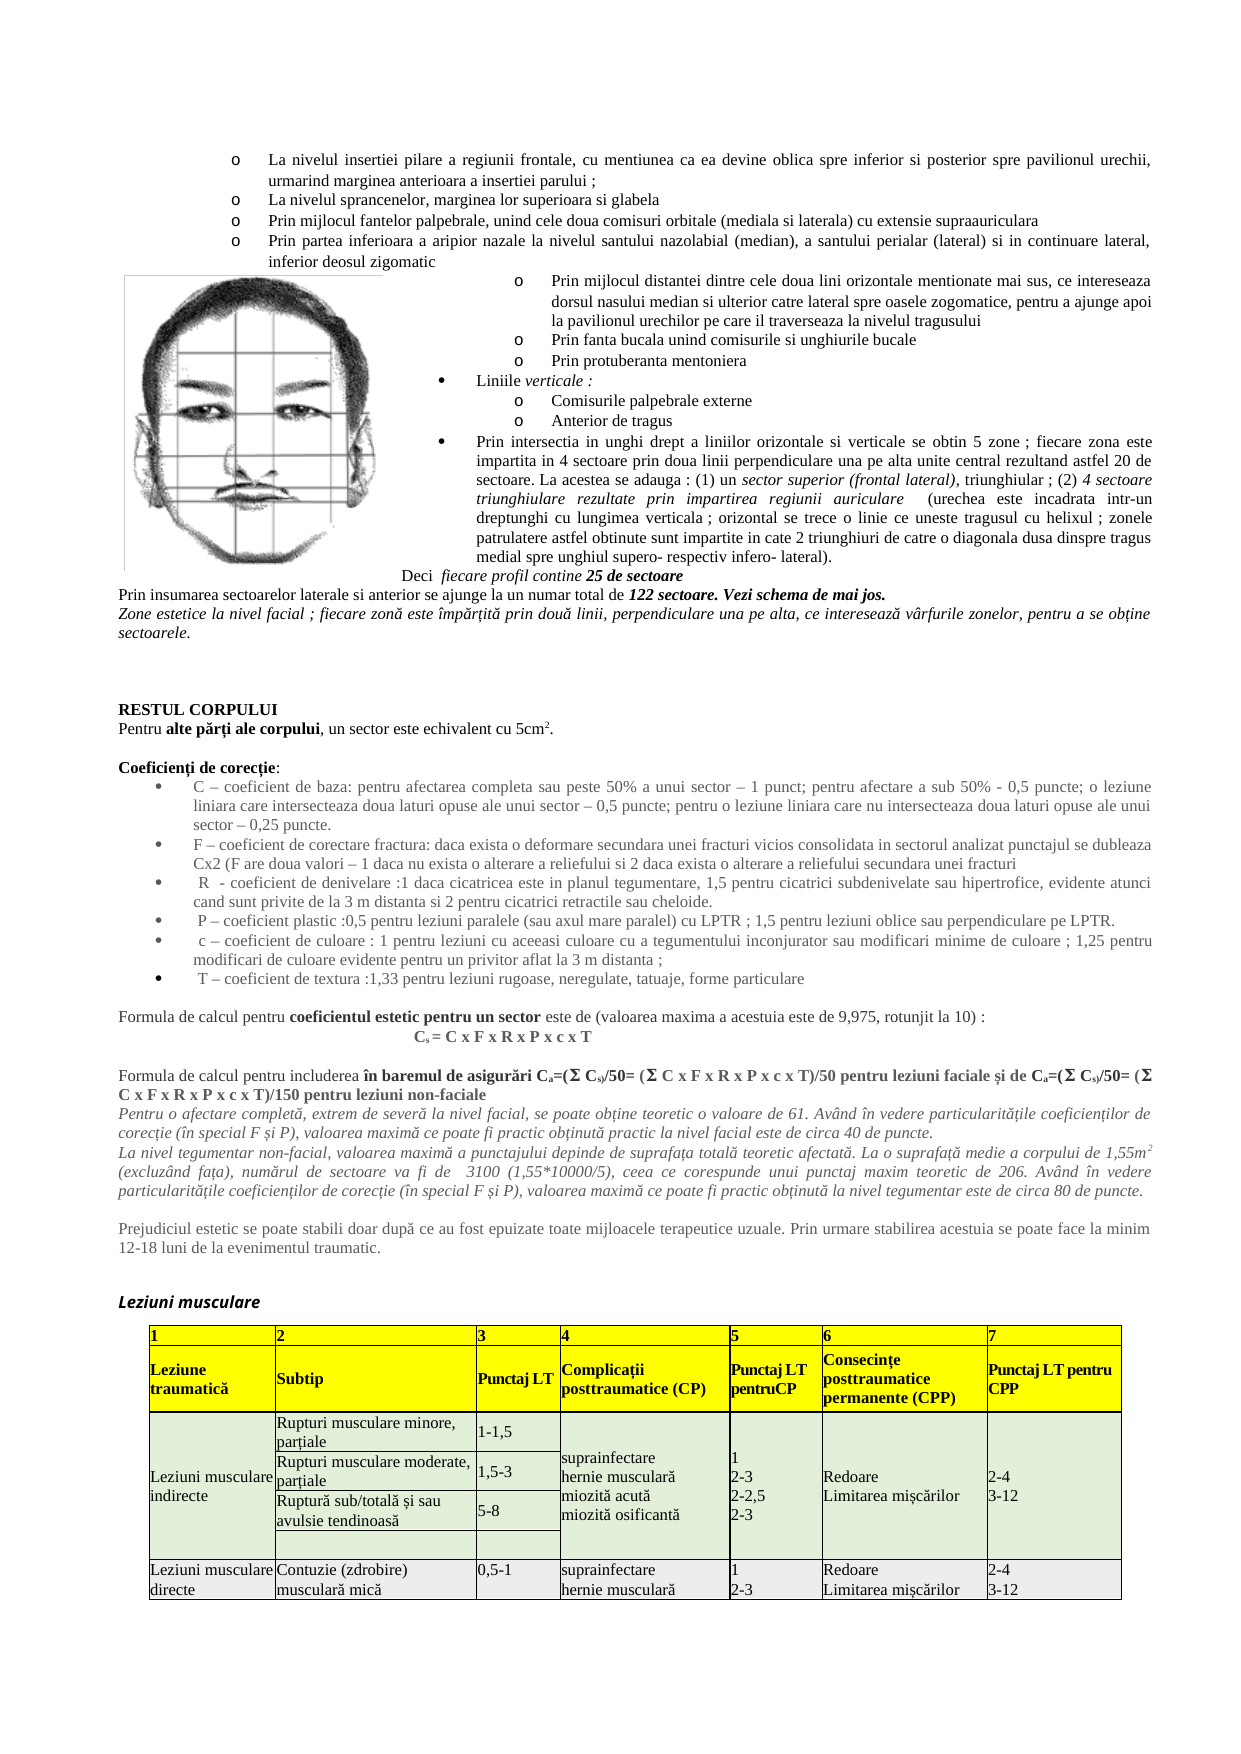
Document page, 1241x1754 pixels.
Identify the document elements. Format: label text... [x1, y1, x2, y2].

table_cell [276, 1531, 476, 1559]
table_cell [561, 1560, 729, 1598]
table_cell 1 2-3 2-3 3-4 3-7 [731, 1560, 822, 1598]
table_cell 1,5-3 [477, 1452, 560, 1490]
table_cell [477, 1531, 560, 1559]
table_cell 0,5-1 [477, 1560, 560, 1598]
list Comisurile palpebrale externe [383, 390, 1152, 411]
text Coeficienți de corecție: [118, 757, 1152, 777]
table_cell 1-1,5 [477, 1413, 560, 1451]
table_cell Complicații posttraumatice (CP) [561, 1346, 729, 1411]
text Formula de calcul pentru includerea în baremul de asigurări Ca=(𝚺 Cs)/50= (𝚺 C x F x R x P x c x T)/50 pentru leziuni faciale și de Ca=(𝚺 Cs)/50= (𝚺 C x F x R x P x c x T)/150 pentru leziuni non-faciale [118, 1065, 1152, 1104]
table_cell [823, 1560, 987, 1598]
text Leziuni musculare [118, 1291, 1152, 1313]
list Prin mijlocul fantelor palpebrale, unind cele doua comisuri orbitale (mediala si laterala) cu extensie supraauriculara [231, 210, 1152, 231]
text La nivel tegumentar non-facial, valoarea maximă a punctajului depinde de suprafața totală teoretic afectată. La o suprafață medie a corpului de 1,55m2 (excluzând fața), numărul de sectoare va fi de 3100 (1,55*10000/5), ceea ce corespunde unui punctaj maxim teoretic de 206. Având în vedere particularitățile coeficienților de corecție (în special F și P), valoarea maximă ce poate fi practic obținută la nivel tegumentar este de circa 80 de puncte. [118, 1142, 1152, 1200]
text Prejudiciul estetic se poate stabili doar după ce au fost epuizate toate mijloacele terapeutice uzuale. Prin urmare stabilirea acestuia se poate face la minim 12-18 luni de la evenimentul traumatic. [118, 1219, 1152, 1257]
table_cell 5-8 [477, 1491, 560, 1529]
list F – coeficient de corectare fractura: daca exista o deformare secundara unei fracturi vicios consolidata in sectorul analizat punctajul se dubleaza Cx2 (F are doua valori – 1 daca nu exista o alterare a reliefului si 2 daca exista o alterare a reliefului secundara unei fracturi [156, 834, 1152, 873]
list T – coeficient de textura :1,33 pentru leziuni rugoase, neregulate, tatuaje, forme particulare [156, 969, 1152, 988]
table_cell Rupturi musculare moderate, parțiale [276, 1452, 476, 1490]
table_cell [150, 1560, 275, 1598]
list R - coeficient de denivelare :1 daca cicatricea este in planul tegumentare, 1,5 pentru cicatrici subdenivelate sau hipertrofice, evidente atunci cand sunt privite de la 3 m distanta si 2 pentru cicatrici retractile sau cheloide. [156, 873, 1152, 911]
table_cell suprainfectare hernie musculară miozită acută miozită osificantă [561, 1413, 729, 1559]
table_cell Leziune traumatică [150, 1346, 275, 1411]
list Prin intersectia in unghi drept a liniilor orizontale si verticale se obtin 5 zone ; fiecare zona este impartita in 4 sectoare prin doua linii perpendiculare una pe alta unite central rezultand astfel 20 de sectoare. La acestea se adauga : (1) un sector superior (frontal lateral), triunghiular ; (2) 4 sectoare triunghiulare rezultate prin impartirea regiunii auriculare (urechea este incadrata intr-un dreptunghi cu lungimea verticala ; orizontal se trece o linie ce uneste tragusul cu helixul ; zonele patrulatere astfel obtinute sunt impartite in cate 2 triunghiuri de catre o diagonala dusa dinspre tragus medial spre unghiul supero- respectiv infero- lateral). [383, 432, 1152, 566]
list C – coeficient de baza: pentru afectarea completa sau peste 50% a unui sector – 1 punct; pentru afectare a sub 50% - 0,5 puncte; o leziune liniara care intersecteaza doua laturi opuse ale unui sector – 0,5 puncte; pentru o leziune liniara care nu intersecteaza doua laturi opuse ale unui sector – 0,25 puncte. [156, 777, 1152, 834]
table_header 5 [731, 1326, 822, 1345]
list La nivelul insertiei pilare a regiunii frontale, cu mentiunea ca ea devine oblica spre inferior si posterior spre pavilionul urechii, urmarind marginea anterioara a insertiei parului ; [231, 150, 1152, 190]
table_header 7 [988, 1326, 1121, 1345]
table_cell Punctaj LT pentru CPP [988, 1346, 1121, 1411]
table_header 2 [276, 1326, 476, 1345]
table_cell Leziuni musculare indirecte [150, 1413, 275, 1559]
table_cell Subtip [276, 1346, 476, 1411]
list P – coeficient plastic :0,5 pentru leziuni paralele (sau axul mare paralel) cu LPTR ; 1,5 pentru leziuni oblice sau perpendiculare pe LPTR. [156, 911, 1152, 930]
text RESTUL CORPULUI [118, 700, 1152, 719]
list Prin fanta bucala unind comisurile si unghiurile bucale [383, 330, 1152, 350]
table_cell Rupturi musculare minore, parțiale [276, 1413, 476, 1451]
table_cell Contuzie (zdrobire) musculară mică [276, 1560, 476, 1598]
table_cell 1 2-3 2-2,5 2-3 [731, 1413, 822, 1559]
text Pentru alte părți ale corpului, un sector este echivalent cu 5cm2. [118, 719, 1152, 738]
text Deci fiecare profil contine 25 de sectoare [118, 566, 1152, 585]
table_cell 2-4 3-12 [988, 1560, 1121, 1598]
table_header 6 [823, 1326, 987, 1345]
table_header 4 [561, 1326, 729, 1345]
list Liniile verticale : [383, 371, 1152, 390]
text Prin insumarea sectoarelor laterale si anterior se ajunge la un numar total de 122 sectoare. Vezi schema de mai jos. [118, 585, 1152, 604]
text Cs = C x F x R x P x c x T [413, 1026, 1152, 1046]
text Formula de calcul pentru coeficientul estetic pentru un sector este de (valoarea maxima a acestuia este de 9,975, rotunjit la 10) : [118, 1007, 1152, 1026]
table_cell Redoare Limitarea mișcărilor [823, 1413, 987, 1559]
table_cell Punctaj LT pentruCP [731, 1346, 822, 1411]
picture [123, 274, 383, 571]
list Prin mijlocul distantei dintre cele doua lini orizontale mentionate mai sus, ce intereseaza dorsul nasului median si ulterior catre lateral spre oasele zogomatice, pentru a ajunge apoi la pavilionul urechilor pe care il traverseaza la nivelul tragusului [231, 271, 1152, 330]
list c – coeficient de culoare : 1 pentru leziuni cu aceeasi culoare cu a tegumentului inconjurator sau modificari minime de culoare ; 1,25 pentru modificari de culoare evidente pentru un privitor aflat la 3 m distanta ; [156, 930, 1152, 969]
table_header 1 [150, 1326, 275, 1345]
table_cell 2-4 3-12 [988, 1413, 1121, 1559]
table_cell Punctaj LT [477, 1346, 560, 1411]
list Prin protuberanta mentoniera [383, 350, 1152, 371]
list Anterior de tragus [383, 411, 1152, 432]
table_cell Consecințe posttraumatice permanente (CPP) [823, 1346, 987, 1411]
text Zone estetice la nivel facial ; fiecare zonă este împărțită prin două linii, perpendiculare una pe alta, ce interesează vârfurile zonelor, pentru a se obține sectoarele. [118, 604, 1152, 642]
text Pentru o afectare completă, extrem de severă la nivel facial, se poate obține teoretic o valoare de 61. Având în vedere particularitățile coeficienților de corecție (în special F și P), valoarea maximă ce poate fi practic obținută practic la nivel facial este de circa 40 de puncte. [118, 1104, 1152, 1142]
table_header 3 [477, 1326, 560, 1345]
table_cell Ruptură sub/totală și sau avulsie tendinoasă [276, 1491, 476, 1529]
list La nivelul sprancenelor, marginea lor superioara si glabela [231, 190, 1152, 210]
